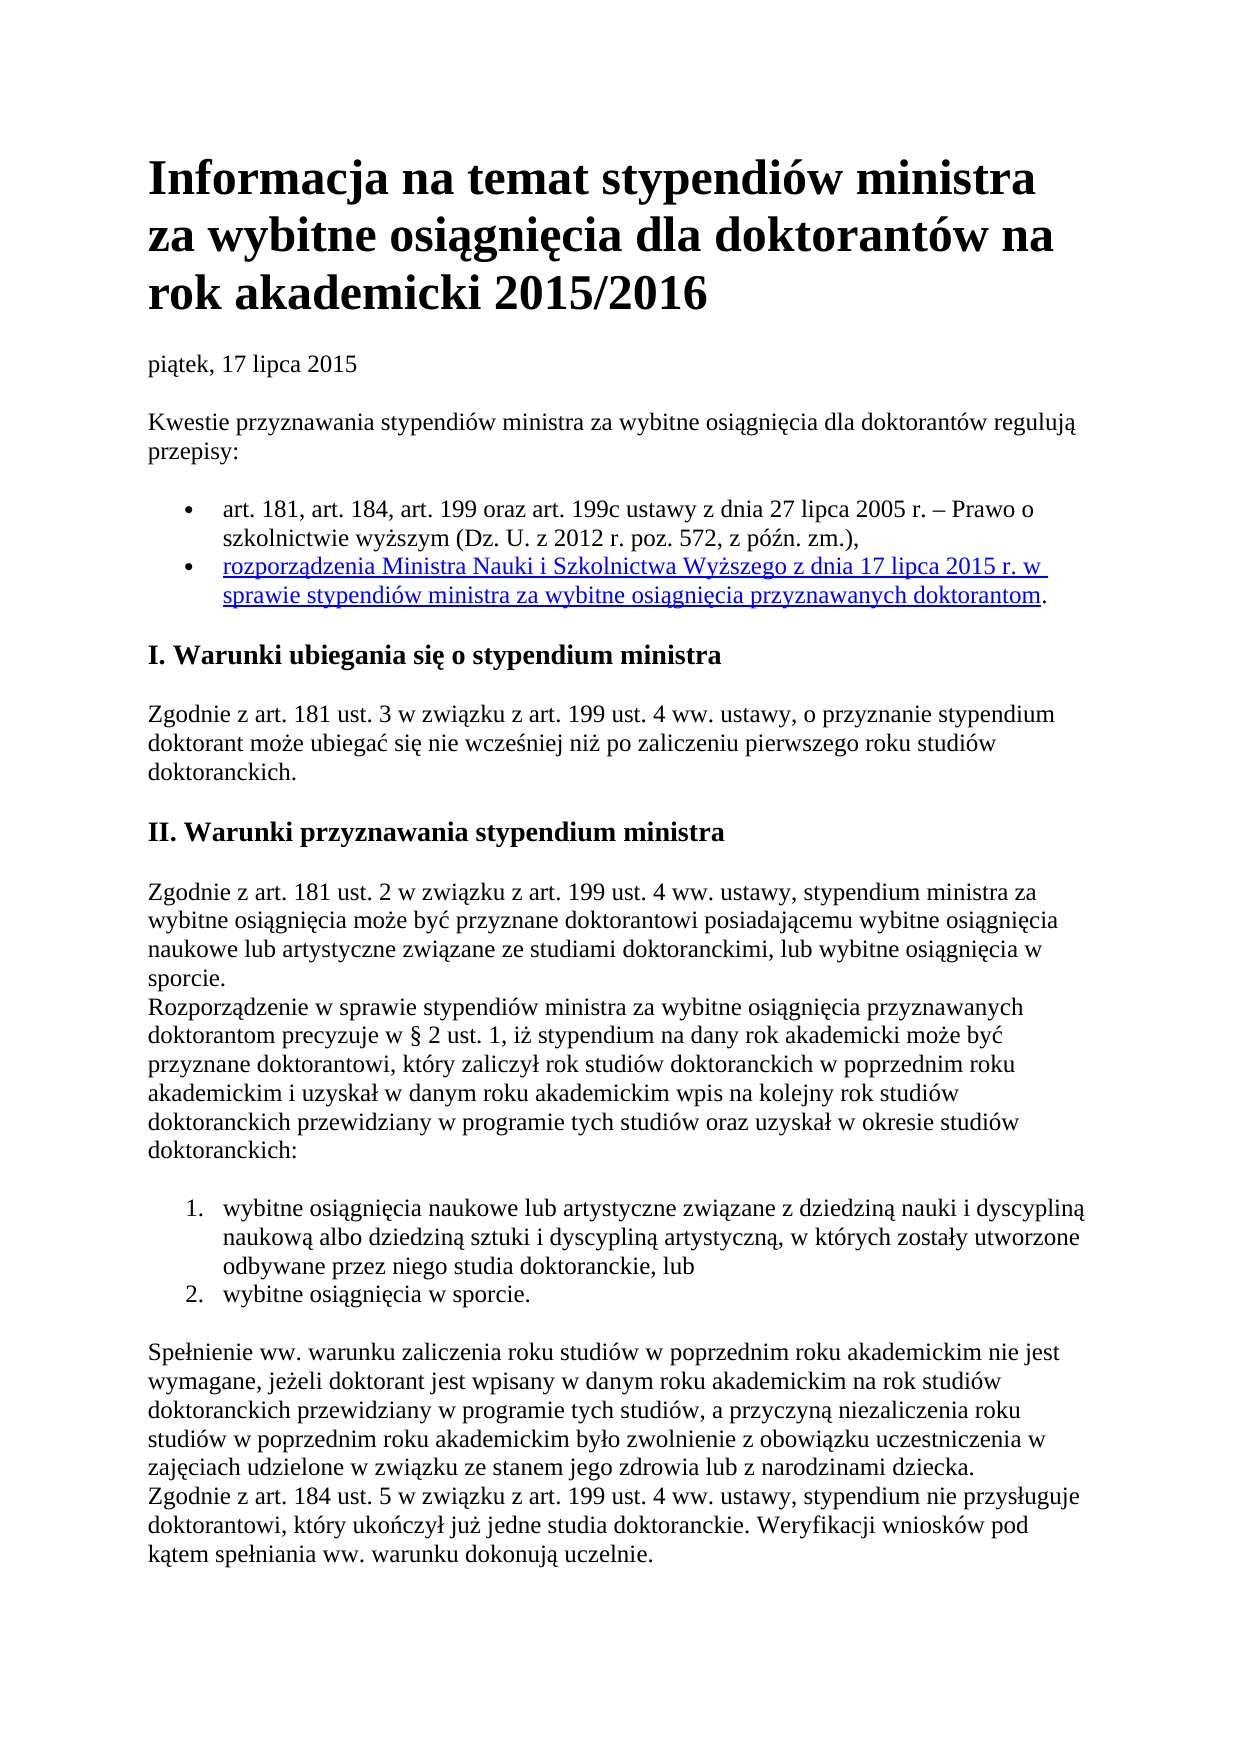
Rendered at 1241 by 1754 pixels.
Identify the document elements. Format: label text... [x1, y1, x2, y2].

text Zgodnie z art. 181 ust. 3 w związku z art. 199 ust. 4 ww. ustawy, o przyznanie stypendium doktorant może ubiegać się nie wcześniej niż po zaliczeniu pierwszego roku studiów doktoranckich. [148, 699, 1093, 786]
list art. 181, art. 184, art. 199 oraz art. 199c ustawy z dnia 27 lipca 2005 r. – Prawo o szkolnictwie wyższym (Dz. U. z 2012 r. poz. 572, z późn. zm.), [185, 494, 1093, 551]
text Spełnienie ww. warunku zaliczenia roku studiów w poprzednim roku akademickim nie jest wymagane, jeżeli doktorant jest wpisany w danym roku akademickim na rok studiów doktoranckich przewidziany w programie tych studiów, a przyczyną niezaliczenia roku studiów w poprzednim roku akademickim było zwolnienie z obowiązku uczestniczenia w zajęciach udzielone w związku ze stanem jego zdrowia lub z narodzinami dziecka. Zgodnie z art. 184 ust. 5 w związku z art. 199 ust. 4 ww. ustawy, stypendium nie przysługuje doktorantowi, który ukończył już jedne studia doktoranckie. Weryfikacji wniosków pod kątem spełniania ww. warunku dokonują uczelnie. [148, 1337, 1093, 1567]
text II. Warunki przyznawania stypendium ministra [148, 815, 1093, 847]
text Zgodnie z art. 181 ust. 2 w związku z art. 199 ust. 4 ww. ustawy, stypendium ministra za wybitne osiągnięcia może być przyznane doktorantowi posiadającemu wybitne osiągnięcia naukowe lub artystyczne związane ze studiami doktoranckimi, lub wybitne osiągnięcia w sporcie. Rozporządzenie w sprawie stypendiów ministra za wybitne osiągnięcia przyznawanych doktorantom precyzuje w § 2 ust. 1, iż stypendium na dany rok akademicki może być przyznane doktorantowi, który zaliczył rok studiów doktoranckich w poprzednim roku akademickim i uzyskał w danym roku akademickim wpis na kolejny rok studiów doktoranckich przewidziany w programie tych studiów oraz uzyskał w okresie studiów doktoranckich: [148, 877, 1093, 1164]
text Informacja na temat stypendiów ministra za wybitne osiągnięcia dla doktorantów na rok akademicki 2015/2016 [148, 148, 1093, 320]
list rozporządzenia Ministra Nauki i Szkolnictwa Wyższego z dnia 17 lipca 2015 r. w sprawie stypendiów ministra za wybitne osiągnięcia przyznawanych doktorantom. [185, 551, 1093, 609]
text piątek, 17 lipca 2015 [148, 349, 1093, 378]
list wybitne osiągnięcia w sporcie. [185, 1279, 1093, 1308]
text I. Warunki ubiegania się o stypendium ministra [148, 638, 1093, 670]
text Kwestie przyznawania stypendiów ministra za wybitne osiągnięcia dla doktorantów regulują przepisy: [148, 407, 1093, 465]
list wybitne osiągnięcia naukowe lub artystyczne związane z dziedziną nauki i dyscypliną naukową albo dziedziną sztuki i dyscypliną artystyczną, w których zostały utworzone odbywane przez niego studia doktoranckie, lub [185, 1193, 1093, 1279]
